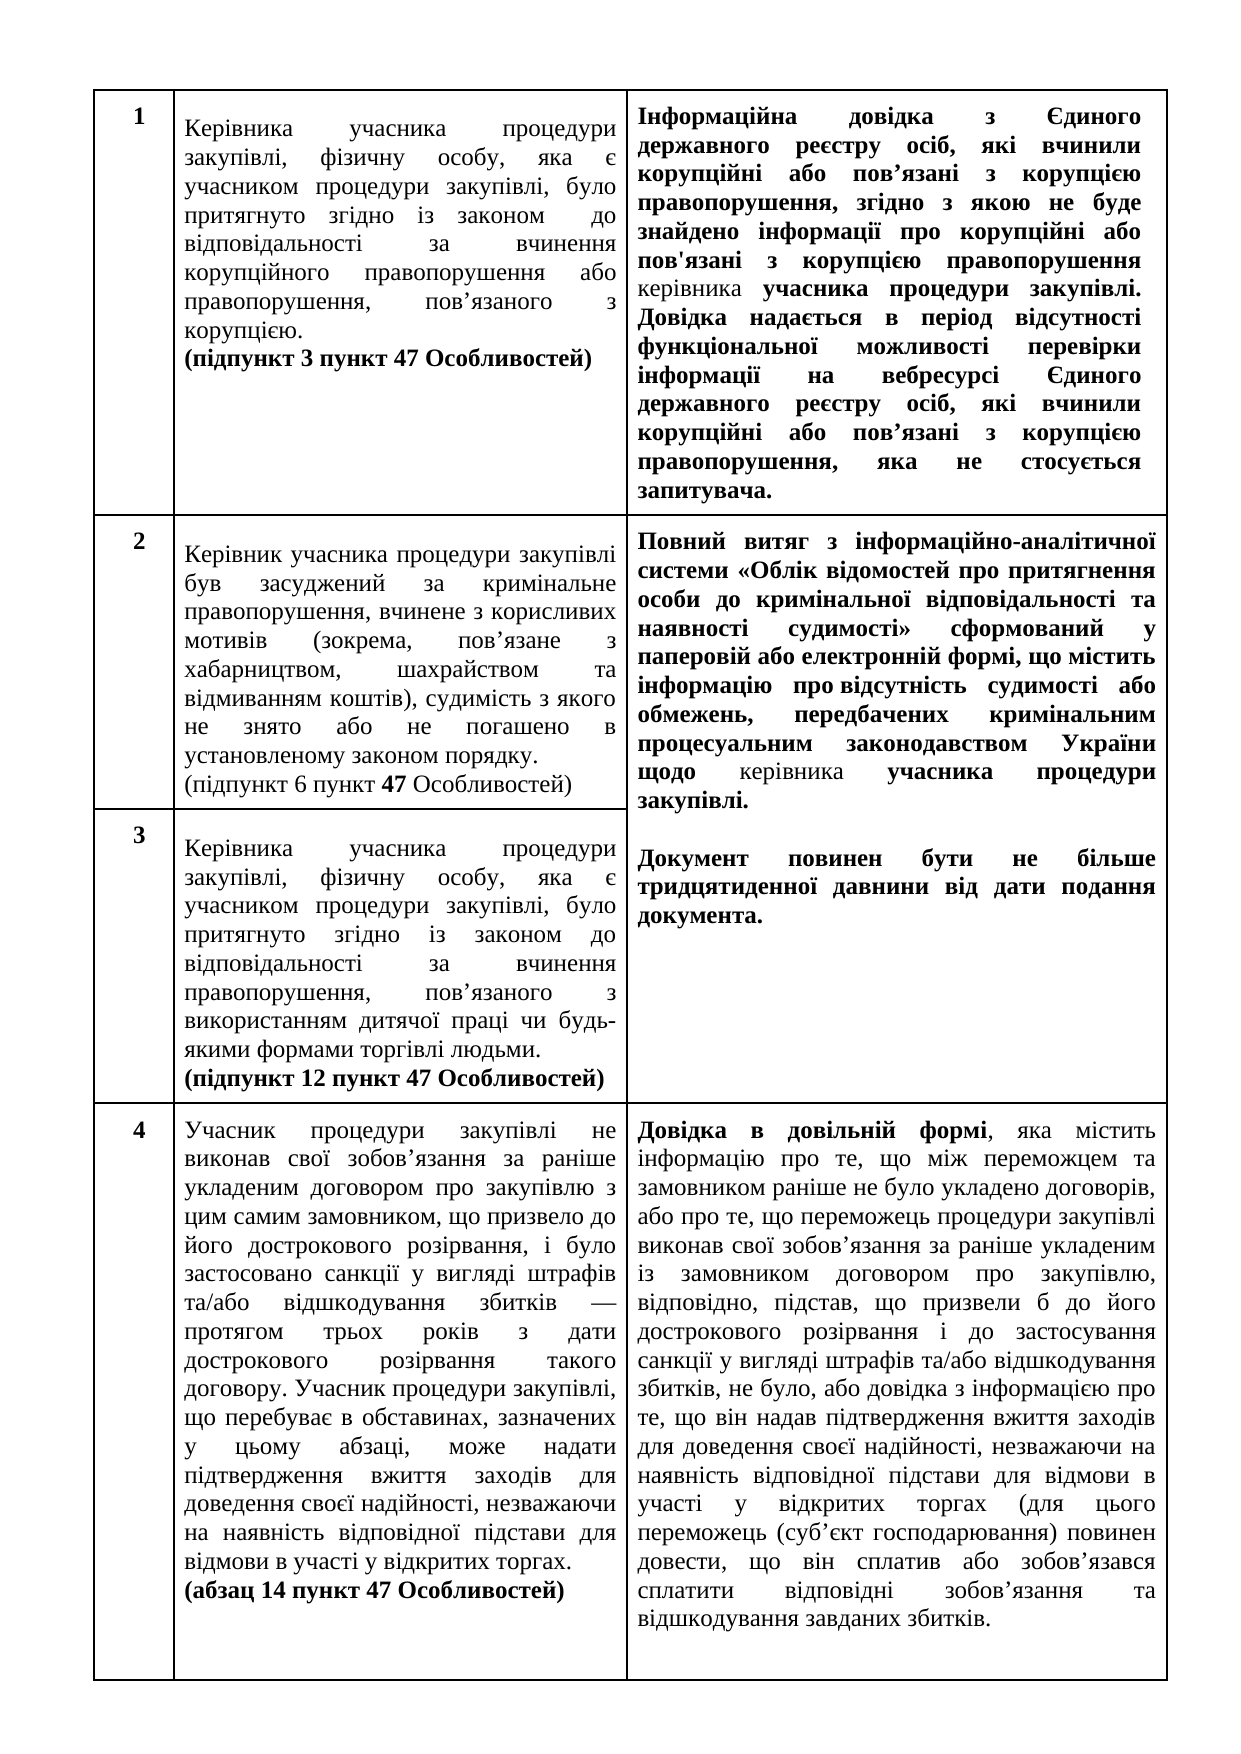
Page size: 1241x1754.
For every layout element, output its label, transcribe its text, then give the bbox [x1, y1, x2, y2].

table_cell Повний витяг з інформаційно-аналітичної системи «Облік відомостей про притягнення особи до кримінальної відповідальності та наявності судимості» сформований у паперовій або електронній формі, що містить інформацію про відсутність судимості або обмежень, передбачених кримінальним процесуальним законодавством України щодо керівника учасника процедури закупівлі. Документ повинен бути не більше тридцятиденної давнини від дати подання документа. [628, 516, 1166, 1102]
table_cell 2 [95, 516, 173, 808]
table_cell 1 [95, 91, 173, 514]
table_cell Інформаційна довідка з Єдиного державного реєстру осіб, які вчинили корупційні або пов’язані з корупцією правопорушення, згідно з якою не буде знайдено інформації про корупційні або пов'язані з корупцією правопорушення керівника учасника процедури закупівлі. Довідка надається в період відсутності функціональної можливості перевірки інформації на вебресурсі Єдиного державного реєстру осіб, які вчинили корупційні або пов’язані з корупцією правопорушення, яка не стосується запитувача. [628, 91, 1166, 514]
table_cell Керівник учасника процедури закупівлі був засуджений за кримінальне правопорушення, вчинене з корисливих мотивів (зокрема, пов’язане з хабарництвом, шахрайством та відмиванням коштів), судимість з якого не знято або не погашено в установленому законом порядку. (підпункт 6 пункт 47 Особливостей) [175, 516, 626, 808]
table_cell 4 [95, 1104, 173, 1679]
table_cell Керівника учасника процедури закупівлі, фізичну особу, яка є учасником процедури закупівлі, було притягнуто згідно із законом до відповідальності за вчинення правопорушення, пов’язаного з використанням дитячої праці чи будь-якими формами торгівлі людьми. (підпункт 12 пункт 47 Особливостей) [175, 810, 626, 1102]
table_cell Учасник процедури закупівлі не виконав свої зобов’язання за раніше укладеним договором про закупівлю з цим самим замовником, що призвело до його дострокового розірвання, і було застосовано санкції у вигляді штрафів та/або відшкодування збитків — протягом трьох років з дати дострокового розірвання такого договору. Учасник процедури закупівлі, що перебуває в обставинах, зазначених у цьому абзаці, може надати підтвердження вжиття заходів для доведення своєї надійності, незважаючи на наявність відповідної підстави для відмови в участі у відкритих торгах. (абзац 14 пункт 47 Особливостей) [175, 1104, 626, 1679]
table_cell 3 [95, 810, 173, 1102]
table_cell Керівника учасника процедури закупівлі, фізичну особу, яка є учасником процедури закупівлі, було притягнуто згідно із законом до відповідальності за вчинення корупційного правопорушення або правопорушення, пов’язаного з корупцією. (підпункт 3 пункт 47 Особливостей) [175, 91, 626, 514]
table_cell Довідка в довільній формі, яка містить інформацію про те, що між переможцем та замовником раніше не було укладено договорів, або про те, що переможець процедури закупівлі виконав свої зобов’язання за раніше укладеним із замовником договором про закупівлю, відповідно, підстав, що призвели б до його дострокового розірвання і до застосування санкції у вигляді штрафів та/або відшкодування збитків, не було, або довідка з інформацією про те, що він надав підтвердження вжиття заходів для доведення своєї надійності, незважаючи на наявність відповідної підстави для відмови в участі у відкритих торгах (для цього переможець (суб’єкт господарювання) повинен довести, що він сплатив або зобов’язався сплатити відповідні зобов’язання та відшкодування завданих збитків. [628, 1104, 1166, 1679]
